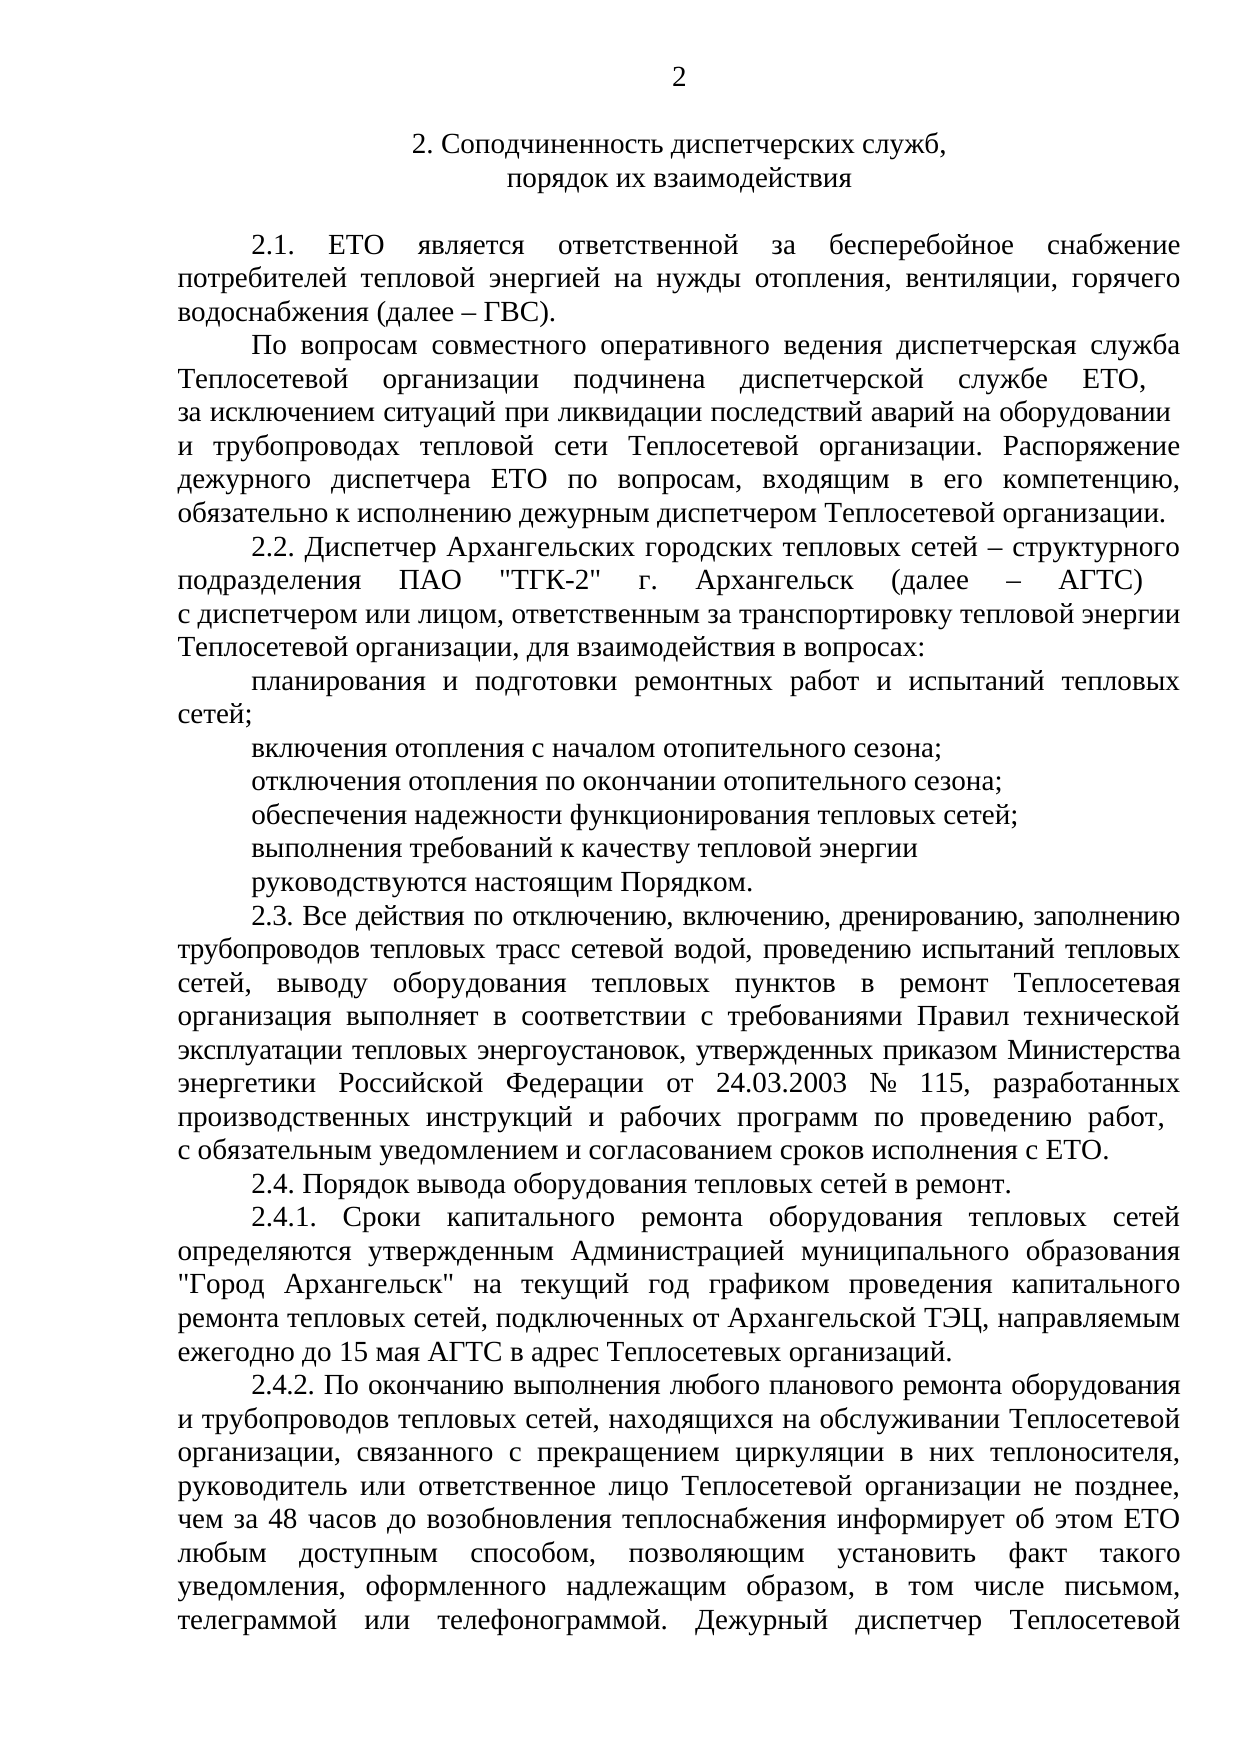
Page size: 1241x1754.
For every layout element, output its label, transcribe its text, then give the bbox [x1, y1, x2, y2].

text выполнения требований к качеству тепловой энергии [177, 831, 1181, 864]
text обеспечения надежности функционирования тепловых сетей; [177, 797, 1181, 831]
text 2.4. Порядок вывода оборудования тепловых сетей в ремонт. [177, 1166, 1181, 1199]
text 2.4.1. Сроки капитального ремонта оборудования тепловых сетей определяются утвержденным Администрацией муниципального образования "Город Архангельск" на текущий год графиком проведения капитального ремонта тепловых сетей, подключенных от Архангельской ТЭЦ, направляемым ежегодно до 15 мая АГТС в адрес Теплосетевых организаций. [177, 1199, 1181, 1367]
text планирования и подготовки ремонтных работ и испытаний тепловых сетей; [177, 663, 1181, 730]
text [177, 1367, 1181, 1636]
text отключения отопления по окончании отопительного сезона; [177, 763, 1181, 797]
text 2.1. ЕТО является ответственной за бесперебойное снабжение потребителей тепловой энергией на нужды отопления, вентиляции, горячего водоснабжения (далее – ГВС). [177, 227, 1181, 327]
text руководствуются настоящим Порядком. [177, 864, 1181, 898]
text 2.2. Диспетчер Архангельских городских тепловых сетей – структурного подразделения ПАО "ТГК-2" г. Архангельск (далее – АГТС) с диспетчером или лицом, ответственным за транспортировку тепловой энергии Теплосетевой организации, для взаимодействия в вопросах: [177, 529, 1181, 663]
text По вопросам совместного оперативного ведения диспетчерская служба Теплосетевой организации подчинена диспетчерской службе ЕТО, за исключением ситуаций при ликвидации последствий аварий на оборудовании и трубопроводах тепловой сети Теплосетевой организации. Распоряжение дежурного диспетчера ЕТО по вопросам, входящим в его компетенцию, обязательно к исполнению дежурным диспетчером Теплосетевой организации. [177, 327, 1181, 529]
text включения отопления с началом отопительного сезона; [177, 730, 1181, 763]
text 2. Соподчиненность диспетчерских служб, [177, 126, 1181, 160]
text 2.3. Все действия по отключению, включению, дренированию, заполнению трубопроводов тепловых трасс сетевой водой, проведению испытаний тепловых сетей, выводу оборудования тепловых пунктов в ремонт Теплосетевая организация выполняет в соответствии с требованиями Правил технической эксплуатации тепловых энергоустановок, утвержденных приказом Министерства энергетики Российской Федерации от 24.03.2003 № 115, разработанных производственных инструкций и рабочих программ по проведению работ, с обязательным уведомлением и согласованием сроков исполнения с ЕТО. [177, 898, 1181, 1166]
text порядок их взаимодействия [177, 160, 1181, 193]
